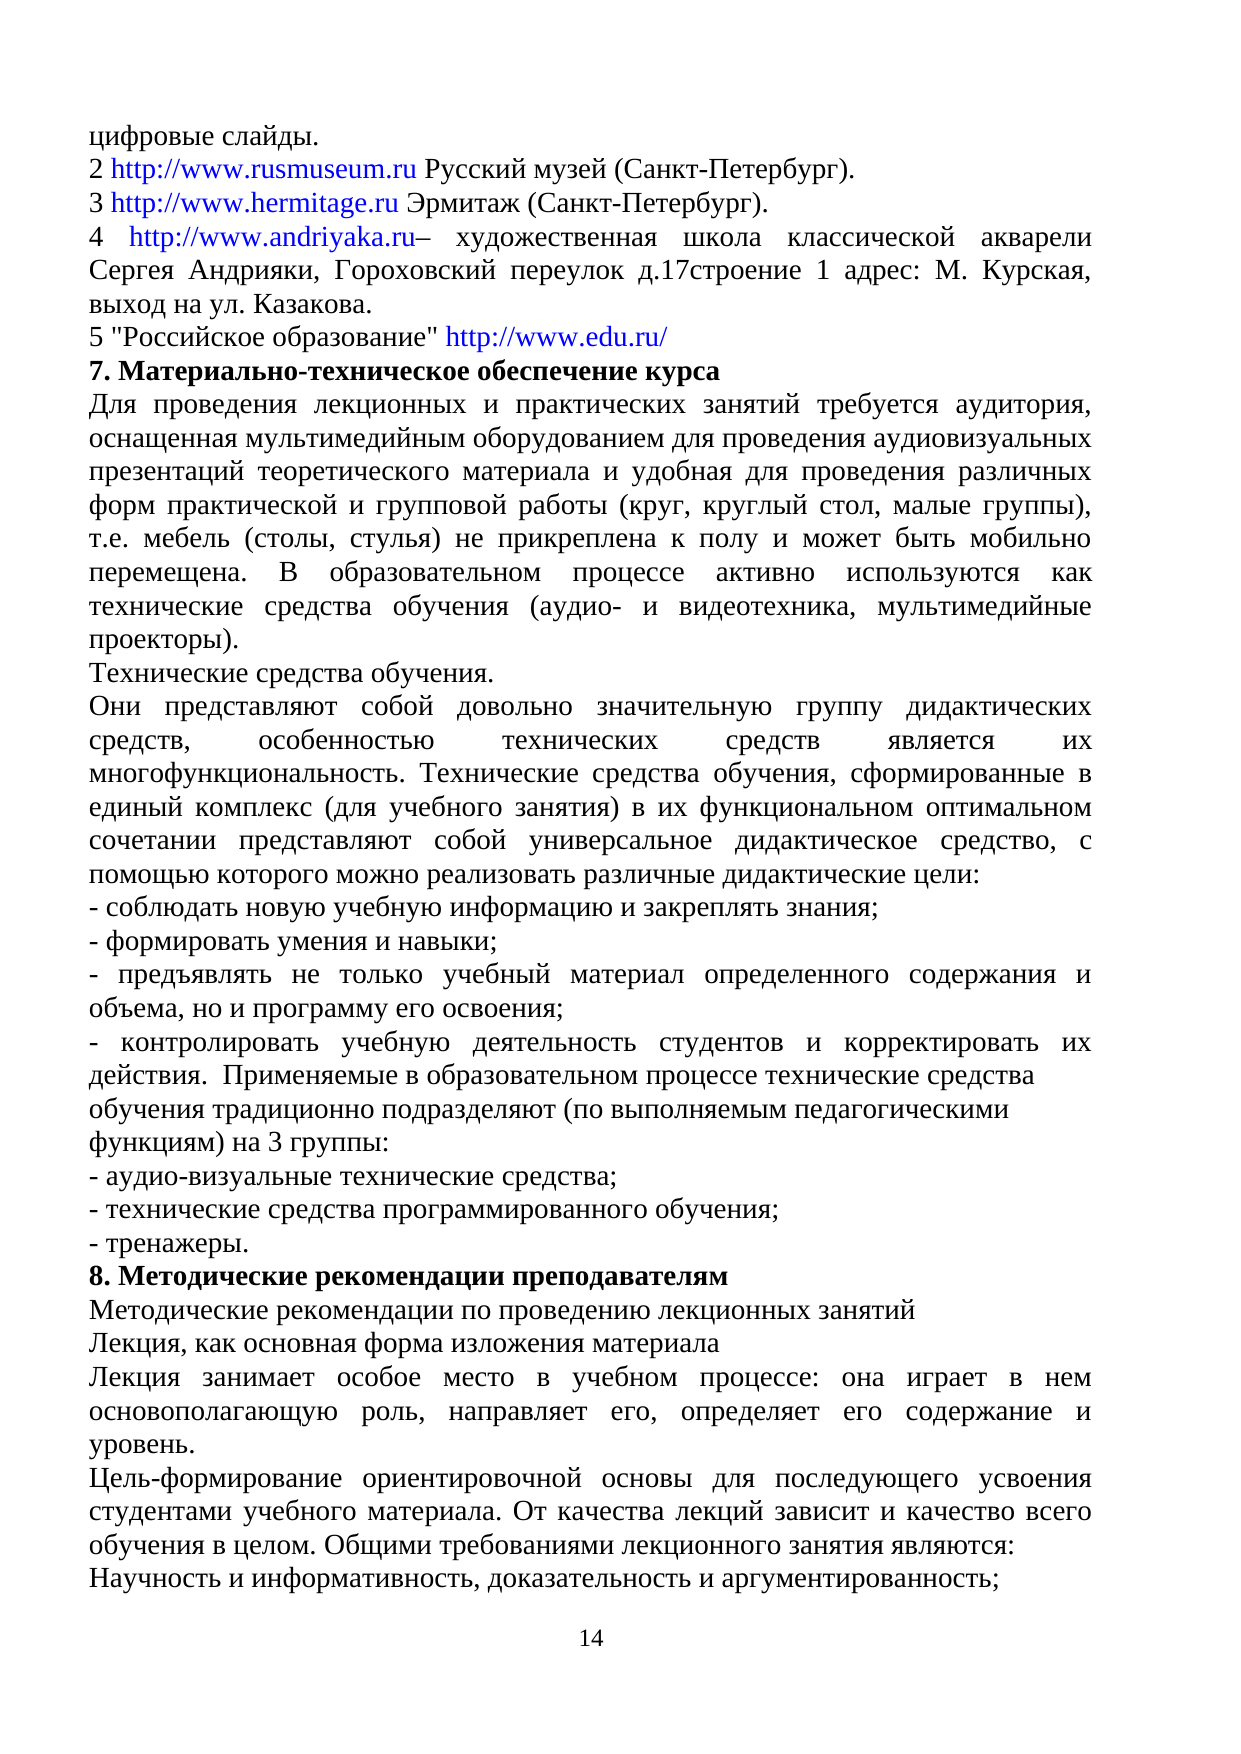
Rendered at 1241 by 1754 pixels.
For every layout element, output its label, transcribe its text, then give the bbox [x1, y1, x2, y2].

text - технические средства программированного обучения; [89, 1191, 1093, 1225]
text Технические средства обучения. [89, 655, 1093, 688]
text - контролировать учебную деятельность студентов и корректировать их действия. Применяемые в образовательном процессе технические средства [89, 1024, 1093, 1091]
text 3 http://www.hermitage.ru Эрмитаж (Санкт-Петербург). [89, 185, 1093, 219]
text 7. Материально-техническое обеспечение курса [89, 353, 1093, 386]
text Методические рекомендации по проведению лекционных занятий [89, 1292, 1093, 1326]
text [89, 118, 1093, 152]
text обучения традиционно подразделяют (по выполняемым педагогическими [89, 1091, 1093, 1124]
text - предъявлять не только учебный материал определенного содержания и объема, но и программу его освоения; [89, 957, 1093, 1024]
text функциям) на 3 группы: [89, 1124, 1093, 1158]
text - тренажеры. [89, 1225, 1093, 1258]
text Для проведения лекционных и практических занятий требуется аудитория, оснащенная мультимедийным оборудованием для проведения аудиовизуальных презентаций теоретического материала и удобная для проведения различных форм практической и групповой работы (круг, круглый стол, малые группы), т.е. мебель (столы, стулья) не прикреплена к полу и может быть мобильно перемещена. В образовательном процессе активно используются как технические средства обучения (аудио- и видеотехника, мультимедийные проекторы). [89, 386, 1093, 655]
text Они представляют собой довольно значительную группу дидактических средств, особенностью технических средств является их многофункциональность. Технические средства обучения, сформированные в единый комплекс (для учебного занятия) в их функциональном оптимальном сочетании представляют собой универсальное дидактическое средство, с помощью которого можно реализовать различные дидактические цели: [89, 688, 1093, 889]
text Лекция занимает особое место в учебном процессе: она играет в нем основополагающую роль, направляет его, определяет его содержание и уровень. [89, 1359, 1093, 1460]
text - соблюдать новую учебную информацию и закреплять знания; [89, 889, 1093, 923]
text 2 http://www.rusmuseum.ru Русский музей (Санкт-Петербург). [89, 152, 1093, 185]
text - аудио-визуальные технические средства; [89, 1158, 1093, 1191]
text Научность и информативность, доказательность и аргументированность; [89, 1560, 1093, 1594]
text Цель-формирование ориентировочной основы для последующего усвоения студентами учебного материала. От качества лекций зависит и качество всего обучения в целом. Общими требованиями лекционного занятия являются: [89, 1460, 1093, 1560]
text Лекция, как основная форма изложения материала [89, 1326, 1093, 1359]
text 4 http://www.andriyaka.ru– художественная школа классической акварели Сергея Андрияки, Гороховский переулок д.17строение 1 адрес: М. Курская, выход на ул. Казакова. [89, 219, 1093, 319]
text 8. Методические рекомендации преподавателям [89, 1258, 1093, 1292]
text - формировать умения и навыки; [89, 923, 1093, 957]
text 5 "Российское образование" http://www.edu.ru/ [89, 319, 1093, 353]
